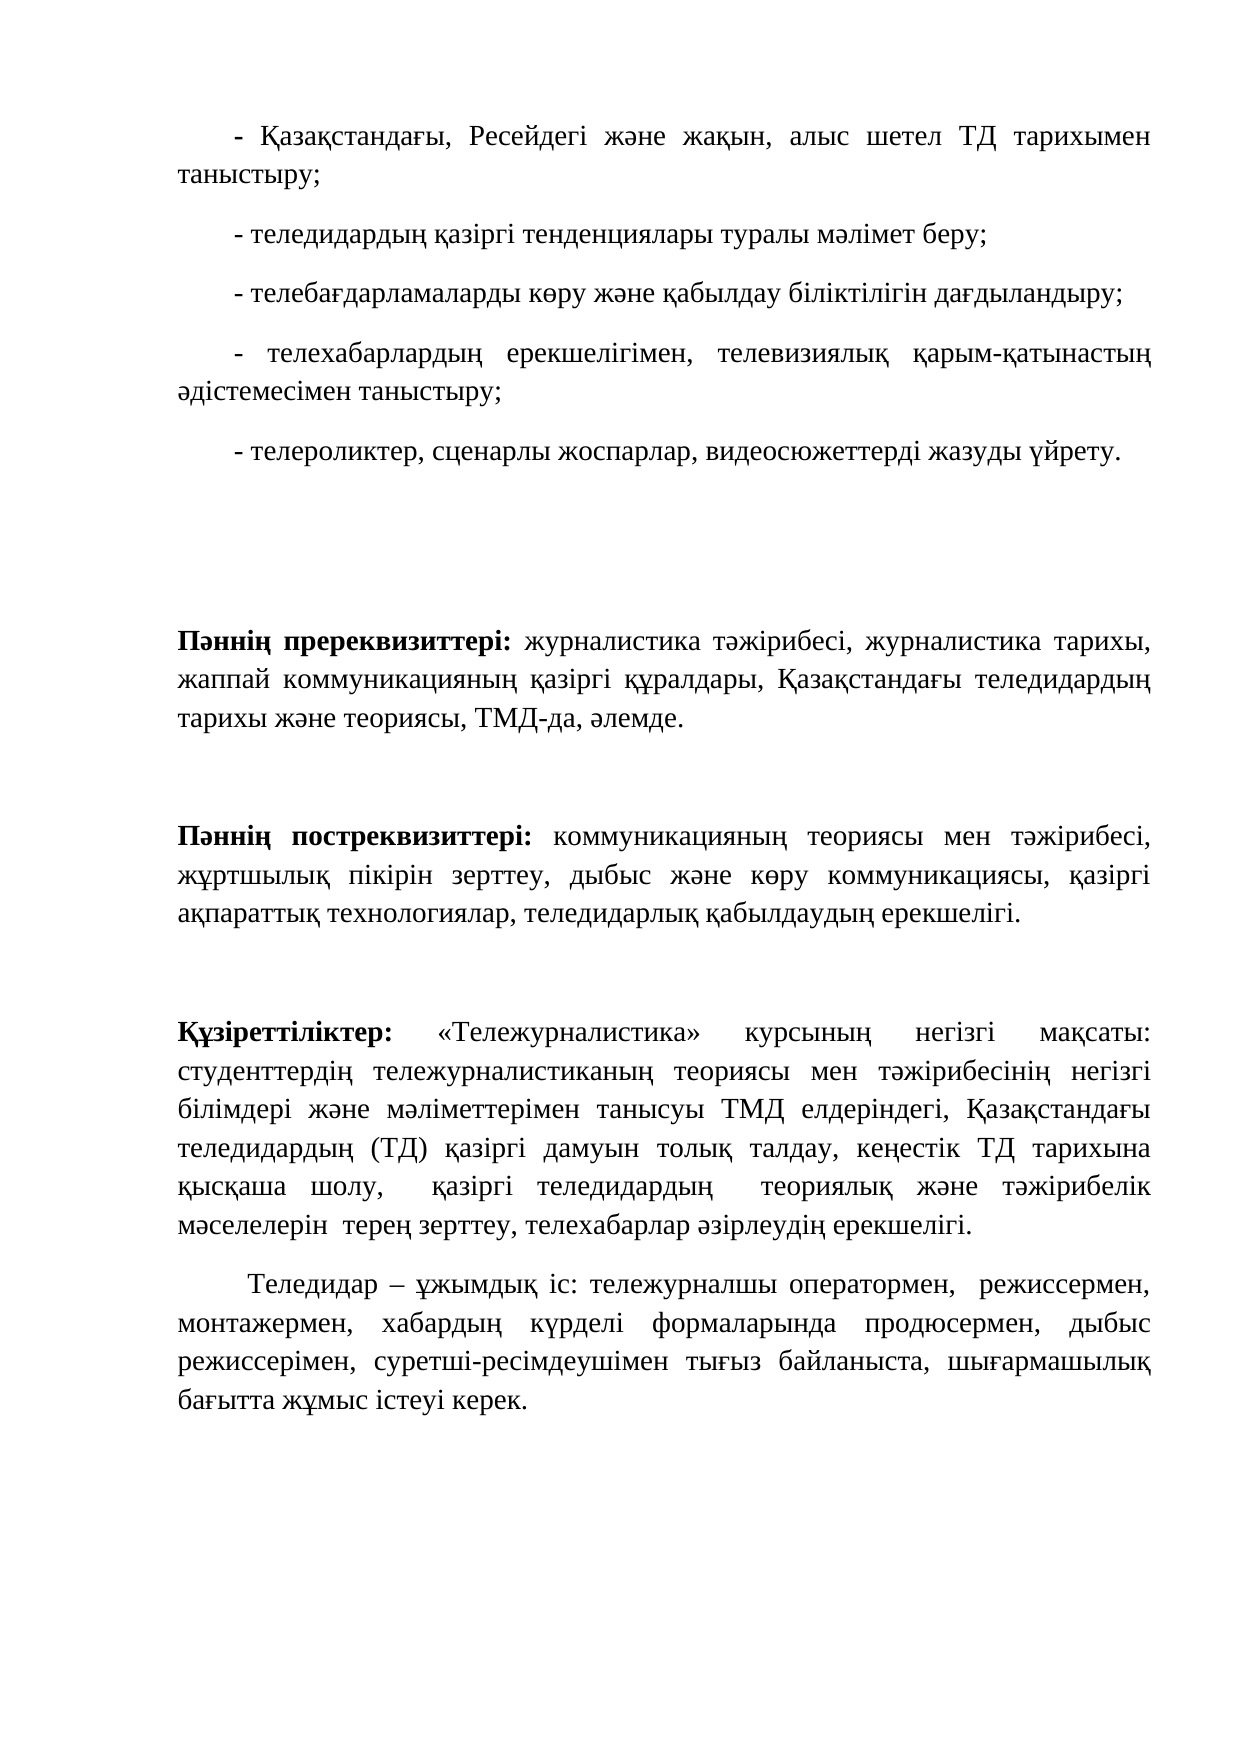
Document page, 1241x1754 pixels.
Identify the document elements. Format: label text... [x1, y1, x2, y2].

text - Қазақстандағы, Ресейдегi және жақын, алыс шетел ТД тарихымен таныстыру; [177, 118, 1152, 190]
text Құзіреттіліктер: «Тележурналистика» курсының негiзгi мақсаты: студенттердің тележурналистиканың теориясы мен тәжірибесінің негізгі бiлiмдерi және мәліметтерімен танысуы ТМД елдеріндегі, Қазақстандағы теледидардың (ТД) қазiргi дамуын толық талдау, кеңестік ТД тарихына қысқаша шолу, қазiргi теледидардың теориялық және тәжірибелік мәселелерін терең зерттеу, телехабарлар әзiрлеудiң ерекшелiгi. [177, 1014, 1152, 1241]
text Пәннің постреквизиттері: коммуникацияның теориясы мен тәжiрибесi, жұртшылық пiкiрiн зерттеу, дыбыс және көру коммуникациясы, қазiргi ақпараттық технологиялар, теледидарлық қабылдаудың ерекшелігі. [177, 818, 1152, 929]
text - телехабарлардың ерекшелігімен, телевизиялық қарым-қатынастың әдістемесімен таныстыру; [177, 335, 1152, 407]
text - телероликтер, сценарлы жоспарлар, видеосюжеттерді жазуды үйрету. [177, 433, 1152, 466]
text Теледидар – ұжымдық іс: тележурналшы оператормен, режиссермен, монтажермен, хабардың күрделi формаларында продюсермен, дыбыс режиссерімен, суретшi-ресiмдеушiмен тығыз байланыста, шығармашылық бағытта жұмыс iстеуi керек. [177, 1266, 1152, 1416]
text Пәннің пререквизиттері: журналистика тәжірибесі, журналистика тарихы, жаппай коммуникацияның қазiргi құралдары, Қазақстандағы теледидардың тарихы және теориясы, ТМД-да, әлемде. [177, 623, 1152, 733]
text - теледидардың қазіргі тенденциялары туралы мәлімет беру; [177, 216, 1152, 249]
text - телебағдарламаларды көру және қабылдау біліктілігін дағдыландыру; [177, 275, 1152, 309]
